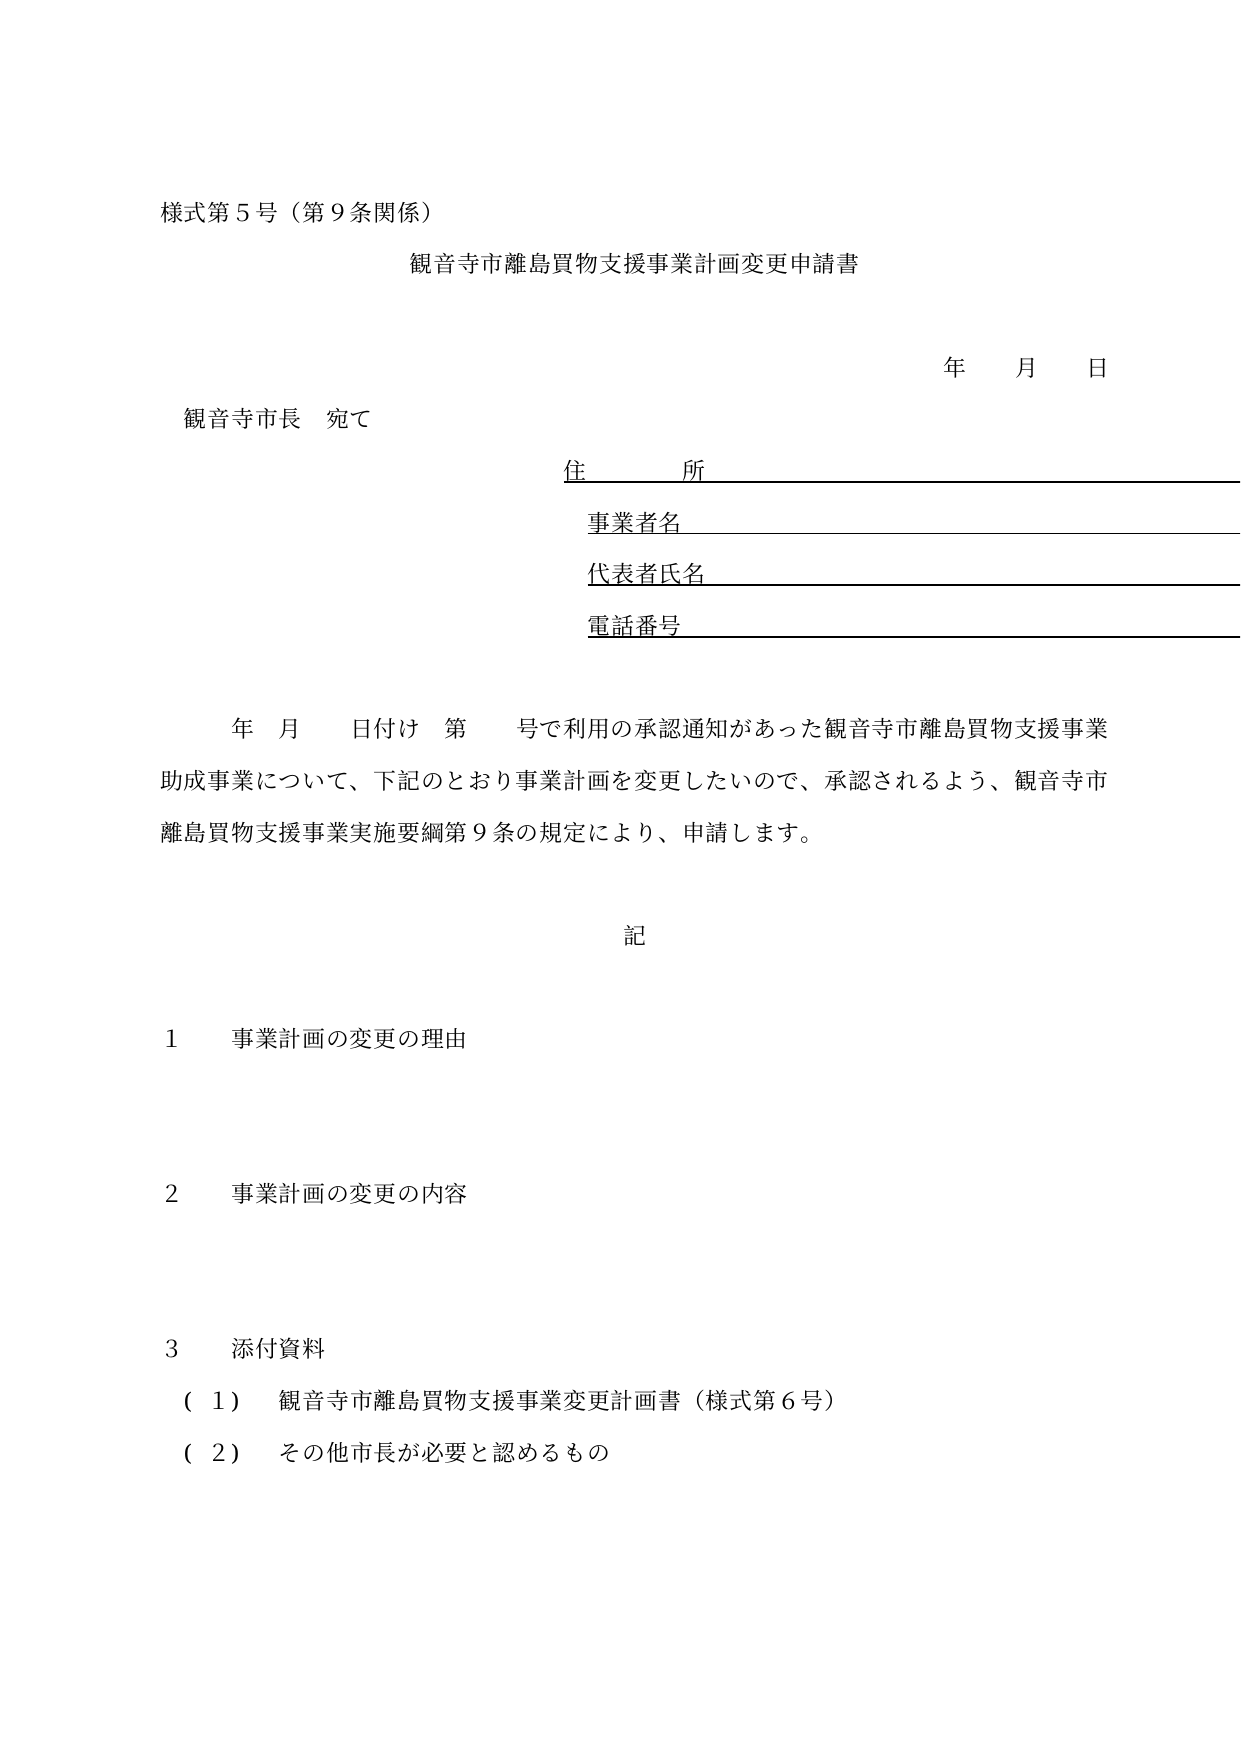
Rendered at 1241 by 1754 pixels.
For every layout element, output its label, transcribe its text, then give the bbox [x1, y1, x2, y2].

text 事業者名 [160, 495, 1110, 547]
text 記 [160, 909, 1110, 960]
text 年 月 日 [160, 340, 1110, 392]
text ３ 添付資料 [160, 1322, 1110, 1374]
text (１) 観音寺市離島買物支援事業変更計画書（様式第６号） [160, 1374, 1110, 1425]
text 様式第５号（第９条関係） [160, 185, 1110, 237]
text 観音寺市長 宛て [160, 392, 1110, 444]
text (２) その他市長が必要と認めるもの [160, 1425, 1110, 1477]
text 代表者氏名 [160, 547, 1110, 599]
text 住 所 [160, 444, 1110, 495]
text 電話番号 [160, 599, 1110, 650]
text ２ 事業計画の変更の内容 [160, 1167, 1110, 1219]
text 年 月 日付け 第 号で利用の承認通知があった観音寺市離島買物支援事業助成事業について、下記のとおり事業計画を変更したいので、承認されるよう、観音寺市離島買物支援事業実施要綱第９条の規定により、申請します。 [160, 702, 1132, 857]
text 観音寺市離島買物支援事業計画変更申請書 [160, 237, 1110, 289]
text １ 事業計画の変更の理由 [160, 1012, 1110, 1064]
